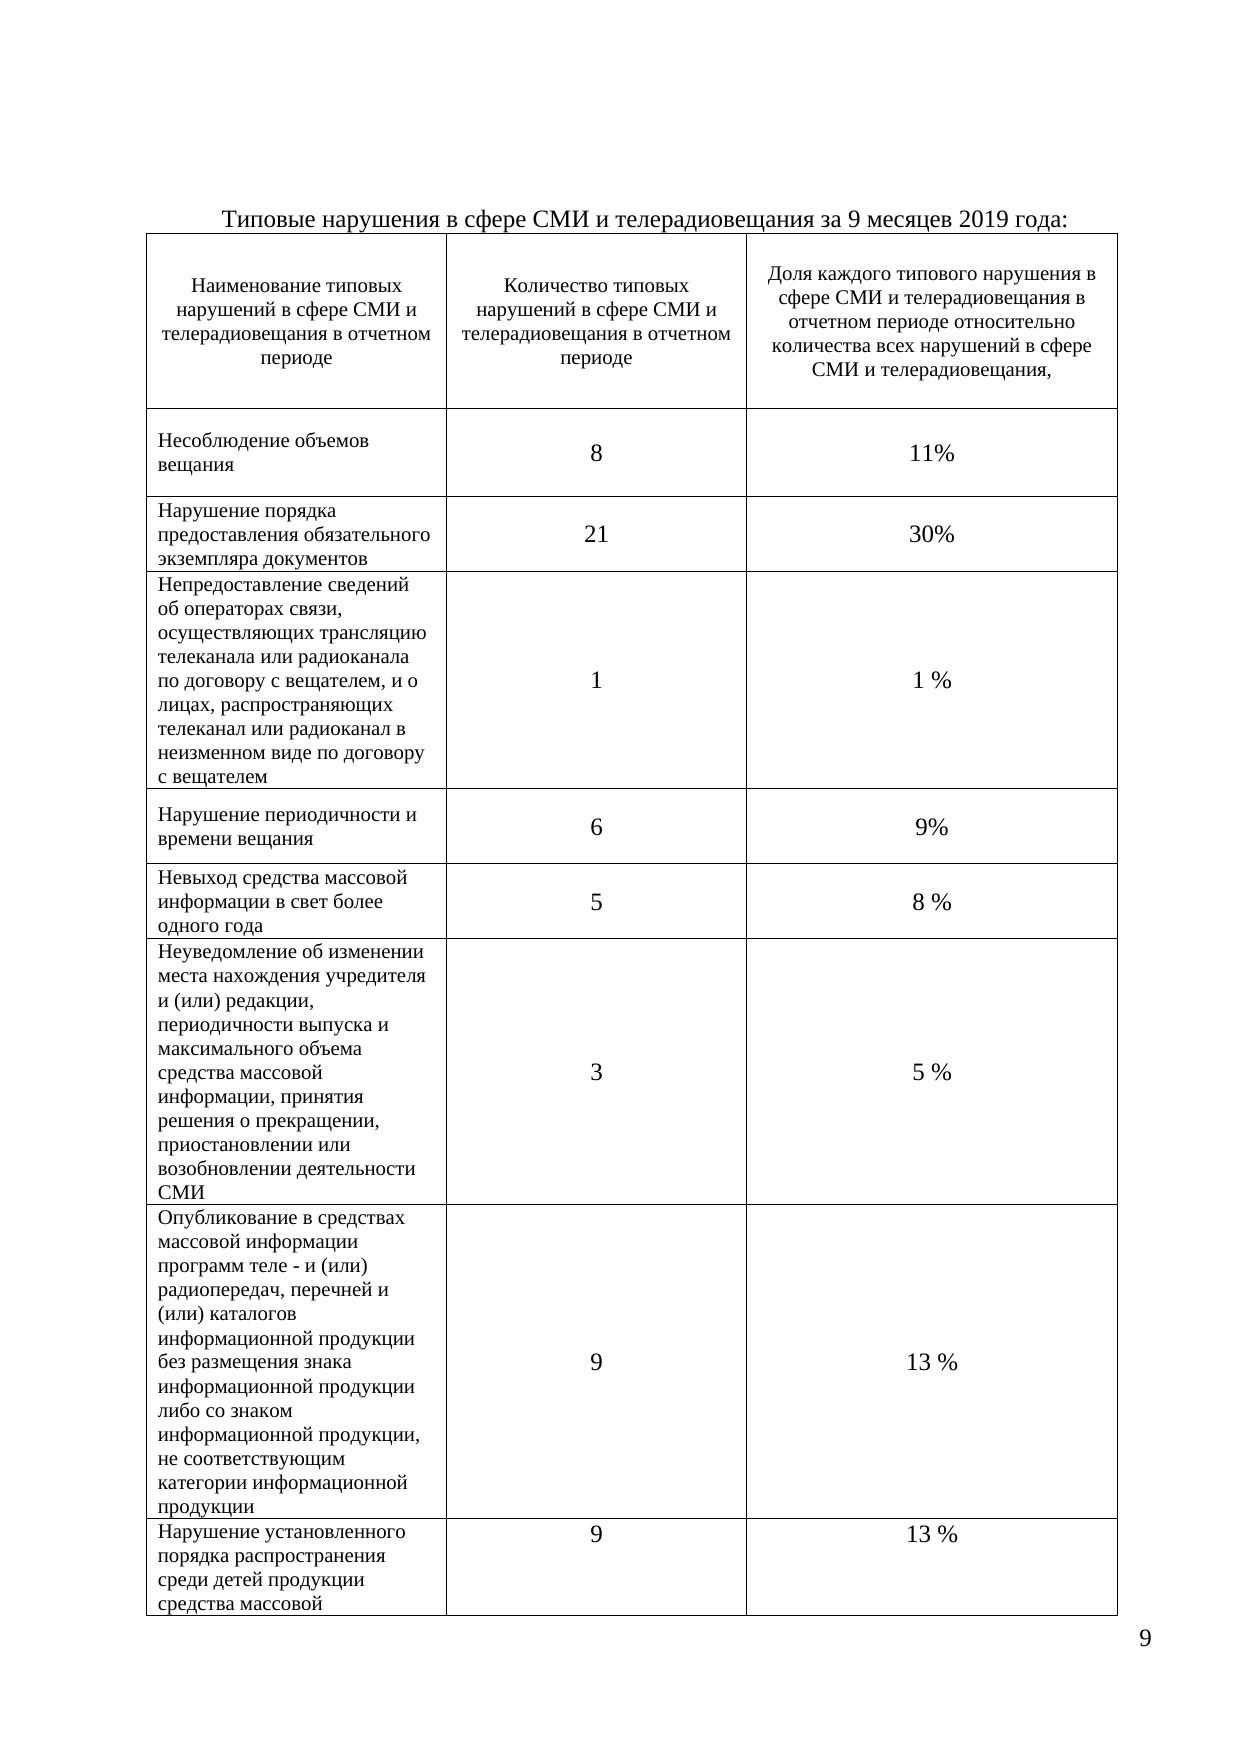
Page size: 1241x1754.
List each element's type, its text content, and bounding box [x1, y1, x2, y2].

table_cell 9 [447, 1519, 746, 1615]
table_cell 5 % [747, 939, 1117, 1204]
table_cell 11% [747, 409, 1117, 496]
table_header Количество типовых нарушений в сфере СМИ и телерадиовещания в отчетном периоде [447, 234, 746, 408]
table_cell 6 [447, 789, 746, 863]
table_cell 13 % [747, 1519, 1117, 1615]
table_cell Нарушение периодичности и времени вещания [147, 789, 446, 863]
table_cell 9% [747, 789, 1117, 863]
table_cell 30% [747, 497, 1117, 571]
table_cell 21 [447, 497, 746, 571]
table_cell Неуведомление об изменении места нахождения учредителя и (или) редакции, периодичности выпуска и максимального объема средства массовой информации, принятия решения о прекращении, приостановлении или возобновлении деятельности СМИ [147, 939, 446, 1204]
table_cell 1 [447, 572, 746, 788]
table_header Наименование типовых нарушений в сфере СМИ и телерадиовещания в отчетном периоде [147, 234, 446, 408]
table_cell 3 [447, 939, 746, 1204]
table_cell Опубликование в средствах массовой информации программ теле - и (или) радиопередач, перечней и (или) каталогов информационной продукции без размещения знака информационной продукции либо со знаком информационной продукции, не соответствующим категории информационной продукции [147, 1205, 446, 1518]
text Типовые нарушения в сфере СМИ и телерадиовещания за 9 месяцев 2019 года: [148, 204, 1152, 233]
table_cell 8 [447, 409, 746, 496]
table_cell 9 [447, 1205, 746, 1518]
table_cell Несоблюдение объемов вещания [147, 409, 446, 496]
table_cell 1 % [747, 572, 1117, 788]
table_cell 5 [447, 864, 746, 938]
table_cell Нарушение порядка предоставления обязательного экземпляра документов [147, 497, 446, 571]
table_header Доля каждого типового нарушения в сфере СМИ и телерадиовещания в отчетном периоде относительно количества всех нарушений в сфере СМИ и телерадиовещания, [747, 234, 1117, 408]
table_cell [147, 1519, 446, 1615]
table_cell 8 % [747, 864, 1117, 938]
table_cell 13 % [747, 1205, 1117, 1518]
table_cell Непредоставление сведений об операторах связи, осуществляющих трансляцию телеканала или радиоканала по договору с вещателем, и о лицах, распространяющих телеканал или радиоканал в неизменном виде по договору с вещателем [147, 572, 446, 788]
table_cell Невыход средства массовой информации в свет более одного года [147, 864, 446, 938]
